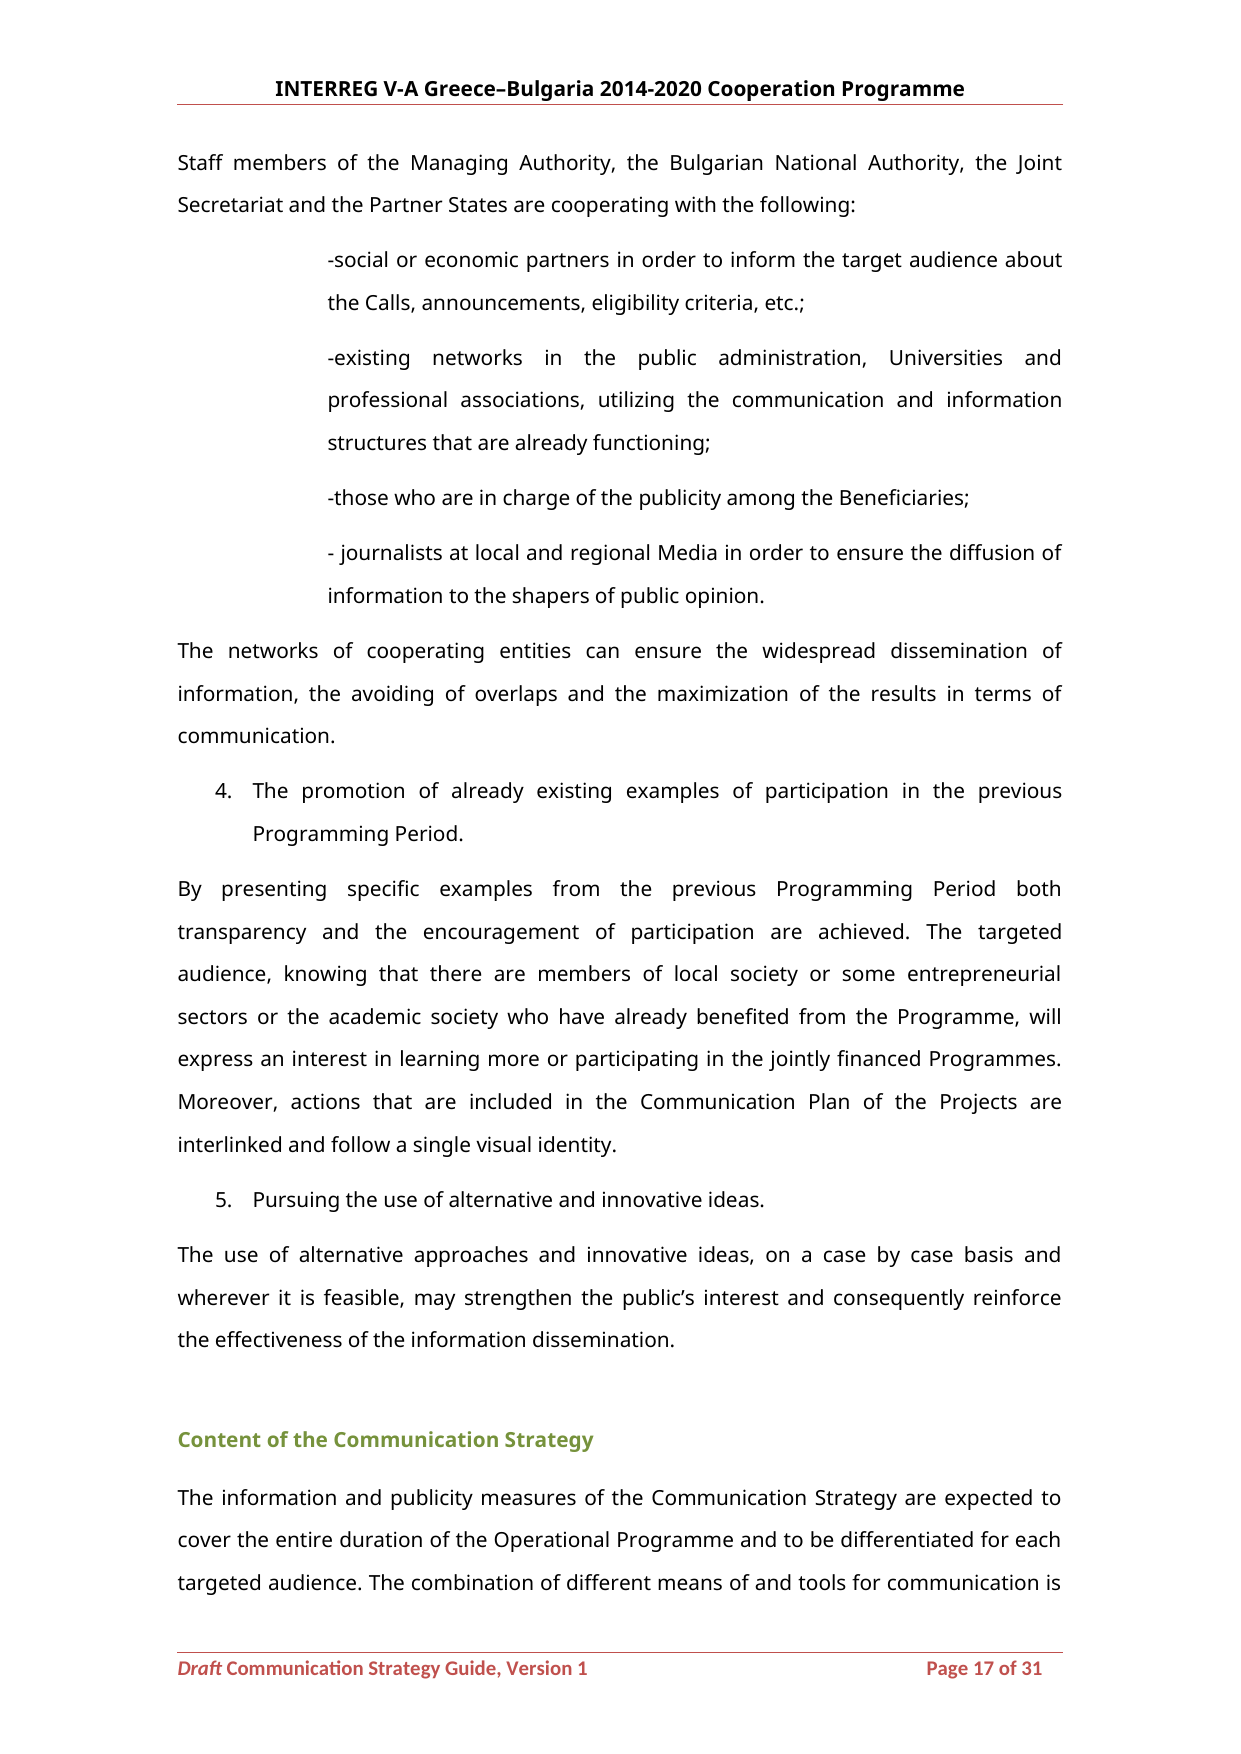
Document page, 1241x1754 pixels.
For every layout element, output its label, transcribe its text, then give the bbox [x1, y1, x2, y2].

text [177, 1483, 1063, 1597]
list - journalists at local and regional Media in order to ensure the diffusion of information to the shapers of public opinion. [290, 538, 1063, 609]
list Pursuing the use of alternative and innovative ideas. [215, 1185, 1063, 1213]
text The networks of cooperating entities can ensure the widespread dissemination of information, the avoiding of overlaps and the maximization of the results in terms of communication. [177, 636, 1063, 750]
list The promotion of already existing examples of participation in the previous Programming Period. [215, 776, 1063, 847]
text Staff members of the Managing Authority, the Bulgarian National Authority, the Joint Secretariat and the Partner States are cooperating with the following: [177, 148, 1063, 219]
subtitle Content of the Communication Strategy [177, 1397, 1063, 1454]
list -social or economic partners in order to inform the target audience about the Calls, announcements, eligibility criteria, etc.; [290, 245, 1063, 316]
text The use of alternative approaches and innovative ideas, on a case by case basis and wherever it is feasible, may strengthen the public’s interest and consequently reinforce the effectiveness of the information dissemination. [177, 1240, 1063, 1354]
list -those who are in charge of the publicity among the Beneficiaries; [290, 483, 1063, 512]
list -existing networks in the public administration, Universities and professional associations, utilizing the communication and information structures that are already functioning; [290, 343, 1063, 457]
text By presenting specific examples from the previous Programming Period both transparency and the encouragement of participation are achieved. The targeted audience, knowing that there are members of local society or some entrepreneurial sectors or the academic society who have already benefited from the Programme, will express an interest in learning more or participating in the jointly financed Programmes. Moreover, actions that are included in the Communication Plan of the Projects are interlinked and follow a single visual identity. [177, 874, 1063, 1158]
